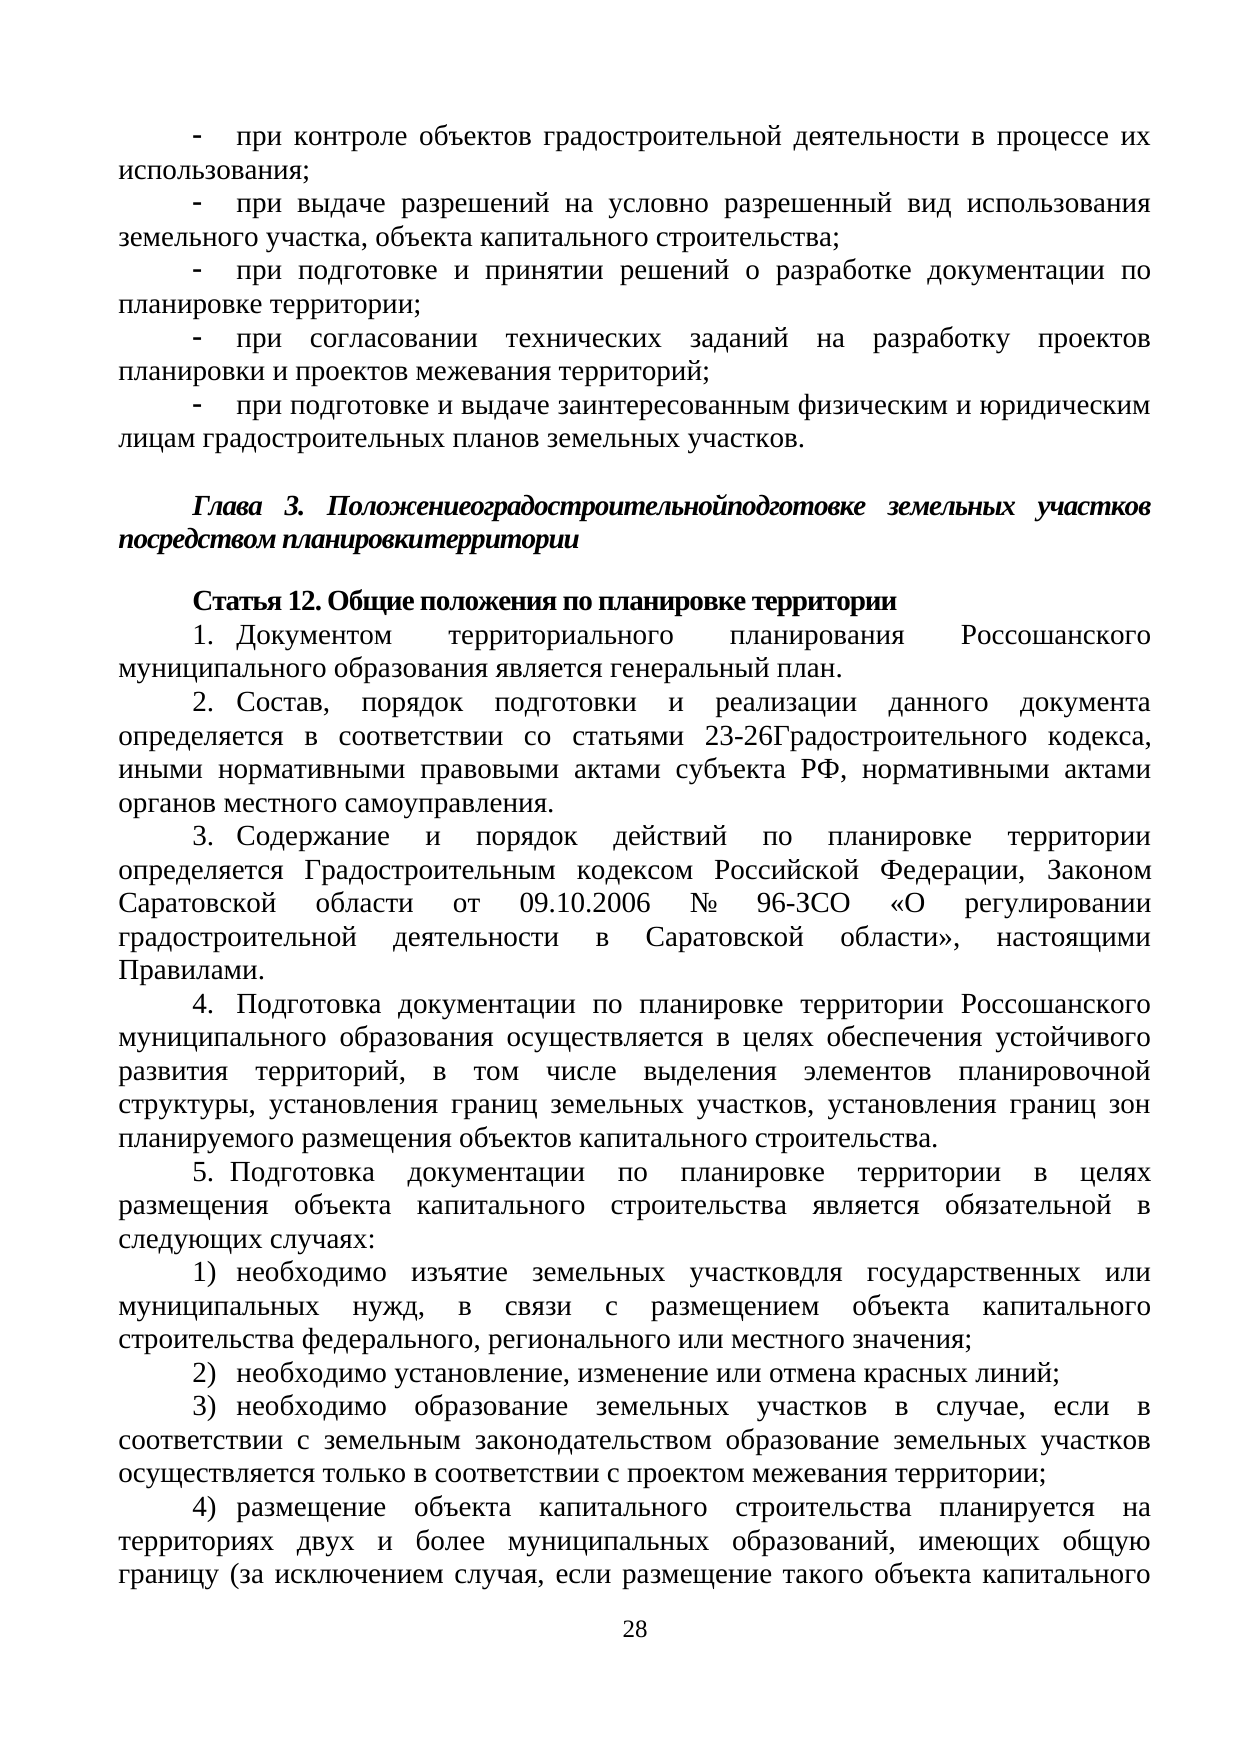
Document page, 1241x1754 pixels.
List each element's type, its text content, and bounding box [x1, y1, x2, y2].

list при выдаче разрешений на условно разрешенный вид использования земельного участка, объекта капитального строительства; [118, 185, 1152, 252]
subtitle Статья 12. Общие положения по планировке территории [118, 583, 1152, 617]
list необходимо образование земельных участков в случае, если в соответствии с земельным законодательством образование земельных участков осуществляется только в соответствии с проектом межевания территории; [118, 1388, 1152, 1489]
list необходимо установление, изменение или отмена красных линий; [118, 1355, 1152, 1388]
list Состав, порядок подготовки и реализации данного документа определяется в соответствии со статьями 23-26Градостроительного кодекса, иными нормативными правовыми актами субъекта РФ, нормативными актами органов местного самоуправления. [118, 684, 1152, 818]
list при контроле объектов градостроительной деятельности в процессе их использования; [118, 118, 1152, 185]
list при подготовке и выдаче заинтересованным физическим и юридическим лицам градостроительных планов земельных участков. [118, 387, 1152, 454]
list необходимо изъятие земельных участковдля государственных или муниципальных нужд, в связи с размещением объекта капитального строительства федерального, регионального или местного значения; [118, 1254, 1152, 1355]
list Содержание и порядок действий по планировке территории определяется Градостроительным кодексом Российской Федерации, Законом Саратовской области от 09.10.2006 № 96-ЗСО «О регулировании градостроительной деятельности в Саратовской области», настоящими Правилами. [118, 818, 1152, 986]
subtitle Глава 3. Положениеоградостроительнойподготовке земельных участков посредством планировкитерритории [118, 488, 1152, 555]
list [118, 1489, 1152, 1590]
list при подготовке и принятии решений о разработке документации по планировке территории; [118, 252, 1152, 320]
list Документом территориального планирования Россошанского муниципального образования является генеральный план. [118, 617, 1152, 684]
list Подготовка документации по планировке территории в целях размещения объекта капитального строительства является обязательной в следующих случаях: [118, 1154, 1152, 1254]
list Подготовка документации по планировке территории Россошанского муниципального образования осуществляется в целях обеспечения устойчивого развития территорий, в том числе выделения элементов планировочной структуры, установления границ земельных участков, установления границ зон планируемого размещения объектов капитального строительства. [118, 986, 1152, 1154]
list при согласовании технических заданий на разработку проектов планировки и проектов межевания территорий; [118, 320, 1152, 387]
